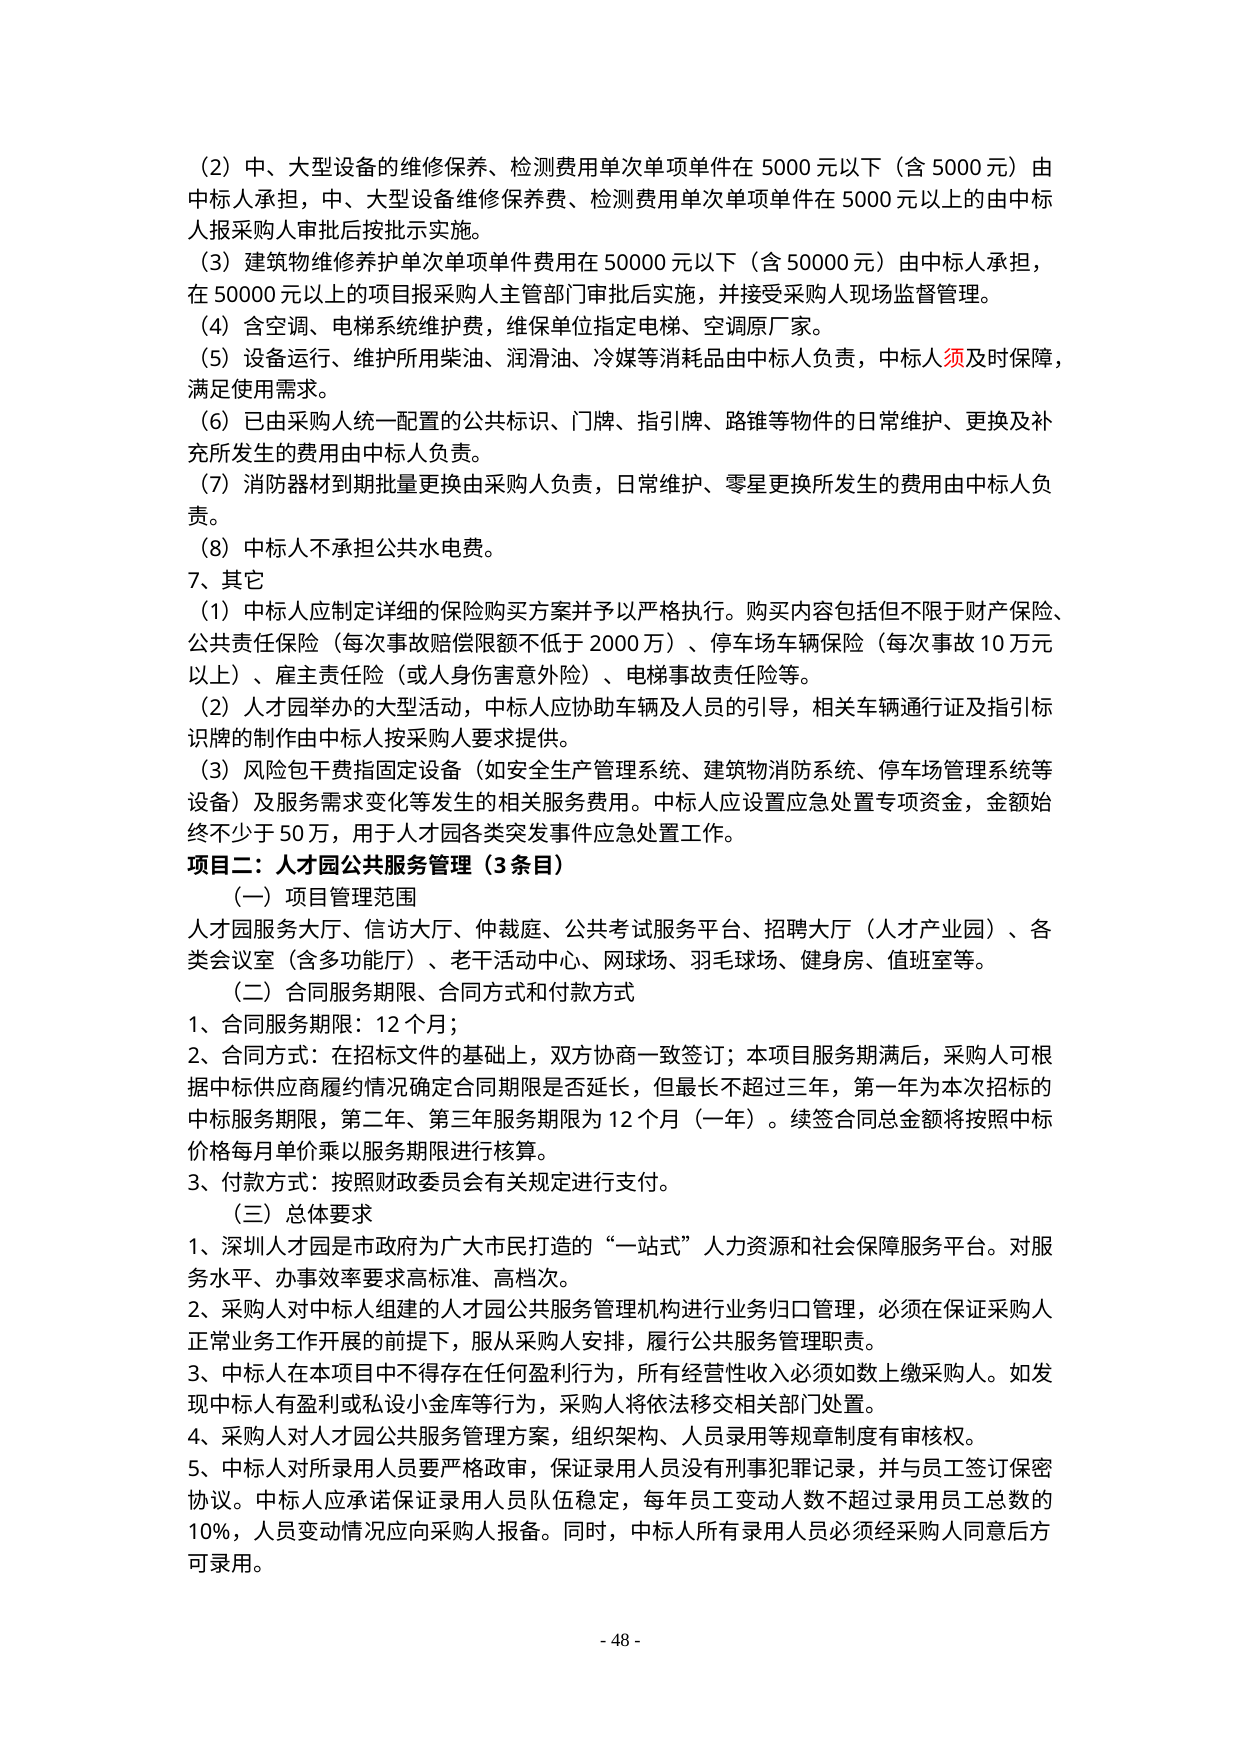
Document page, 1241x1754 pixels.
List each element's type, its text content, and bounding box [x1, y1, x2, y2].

text 人才园服务大厅、信访大厅、仲裁庭、公共考试服务平台、招聘大厅（人才产业园）、各类会议室（含多功能厅）、老干活动中心、网球场、羽毛球场、健身房、值班室等。 [187, 912, 1053, 975]
text 2、合同方式：在招标文件的基础上，双方协商一致签订；本项目服务期满后，采购人可根据中标供应商履约情况确定合同期限是否延长，但最长不超过三年，第一年为本次招标的中标服务期限，第二年、第三年服务期限为12个月（一年）。续签合同总金额将按照中标价格每月单价乘以服务期限进行核算。 [187, 1038, 1053, 1165]
text （3）建筑物维修养护单次单项单件费用在50000元以下（含50000元）由中标人承担，在50000元以上的项目报采购人主管部门审批后实施，并接受采购人现场监督管理。 [187, 245, 1053, 309]
text （4）含空调、电梯系统维护费，维保单位指定电梯、空调原厂家。 [187, 309, 1053, 341]
text （2）中、大型设备的维修保养、检测费用单次单项单件在5000元以下（含5000元）由中标人承担，中、大型设备维修保养费、检测费用单次单项单件在5000元以上的由中标人报采购人审批后按批示实施。 [187, 150, 1053, 245]
text 3、中标人在本项目中不得存在任何盈利行为，所有经营性收入必须如数上缴采购人。如发现中标人有盈利或私设小金库等行为，采购人将依法移交相关部门处置。 [187, 1356, 1053, 1419]
text （5）设备运行、维护所用柴油、润滑油、冷媒等消耗品由中标人负责，中标人须及时保障，满足使用需求。 [187, 341, 1053, 404]
text 项目二：人才园公共服务管理（3条目） [187, 848, 1053, 880]
text 1、合同服务期限：12个月； [187, 1007, 1053, 1038]
text （1）中标人应制定详细的保险购买方案并予以严格执行。购买内容包括但不限于财产保险、公共责任保险（每次事故赔偿限额不低于2000万）、停车场车辆保险（每次事故10万元以上）、雇主责任险（或人身伤害意外险）、电梯事故责任险等。 [187, 594, 1053, 689]
text 3、付款方式：按照财政委员会有关规定进行支付。 [187, 1165, 1053, 1197]
text 4、采购人对人才园公共服务管理方案，组织架构、人员录用等规章制度有审核权。 [187, 1419, 1053, 1451]
text （一）项目管理范围 [187, 880, 1053, 912]
text （7）消防器材到期批量更换由采购人负责，日常维护、零星更换所发生的费用由中标人负责。 [187, 467, 1053, 531]
text （二）合同服务期限、合同方式和付款方式 [187, 975, 1053, 1007]
text （3）风险包干费指固定设备（如安全生产管理系统、建筑物消防系统、停车场管理系统等设备）及服务需求变化等发生的相关服务费用。中标人应设置应急处置专项资金，金额始终不少于50万，用于人才园各类突发事件应急处置工作。 [187, 753, 1053, 848]
text 7、其它 [187, 563, 1053, 594]
text 2、采购人对中标人组建的人才园公共服务管理机构进行业务归口管理，必须在保证采购人正常业务工作开展的前提下，服从采购人安排，履行公共服务管理职责。 [187, 1292, 1053, 1356]
text （2）人才园举办的大型活动，中标人应协助车辆及人员的引导，相关车辆通行证及指引标识牌的制作由中标人按采购人要求提供。 [187, 689, 1053, 753]
text 5、中标人对所录用人员要严格政审，保证录用人员没有刑事犯罪记录，并与员工签订保密协议。中标人应承诺保证录用人员队伍稳定，每年员工变动人数不超过录用员工总数的10%，人员变动情况应向采购人报备。同时，中标人所有录用人员必须经采购人同意后方可录用。 [187, 1451, 1053, 1578]
text （8）中标人不承担公共水电费。 [187, 531, 1053, 563]
text 1、深圳人才园是市政府为广大市民打造的“一站式”人力资源和社会保障服务平台。对服务水平、办事效率要求高标准、高档次。 [187, 1229, 1053, 1292]
text （6）已由采购人统一配置的公共标识、门牌、指引牌、路锥等物件的日常维护、更换及补充所发生的费用由中标人负责。 [187, 404, 1053, 467]
text （三）总体要求 [187, 1197, 1053, 1229]
